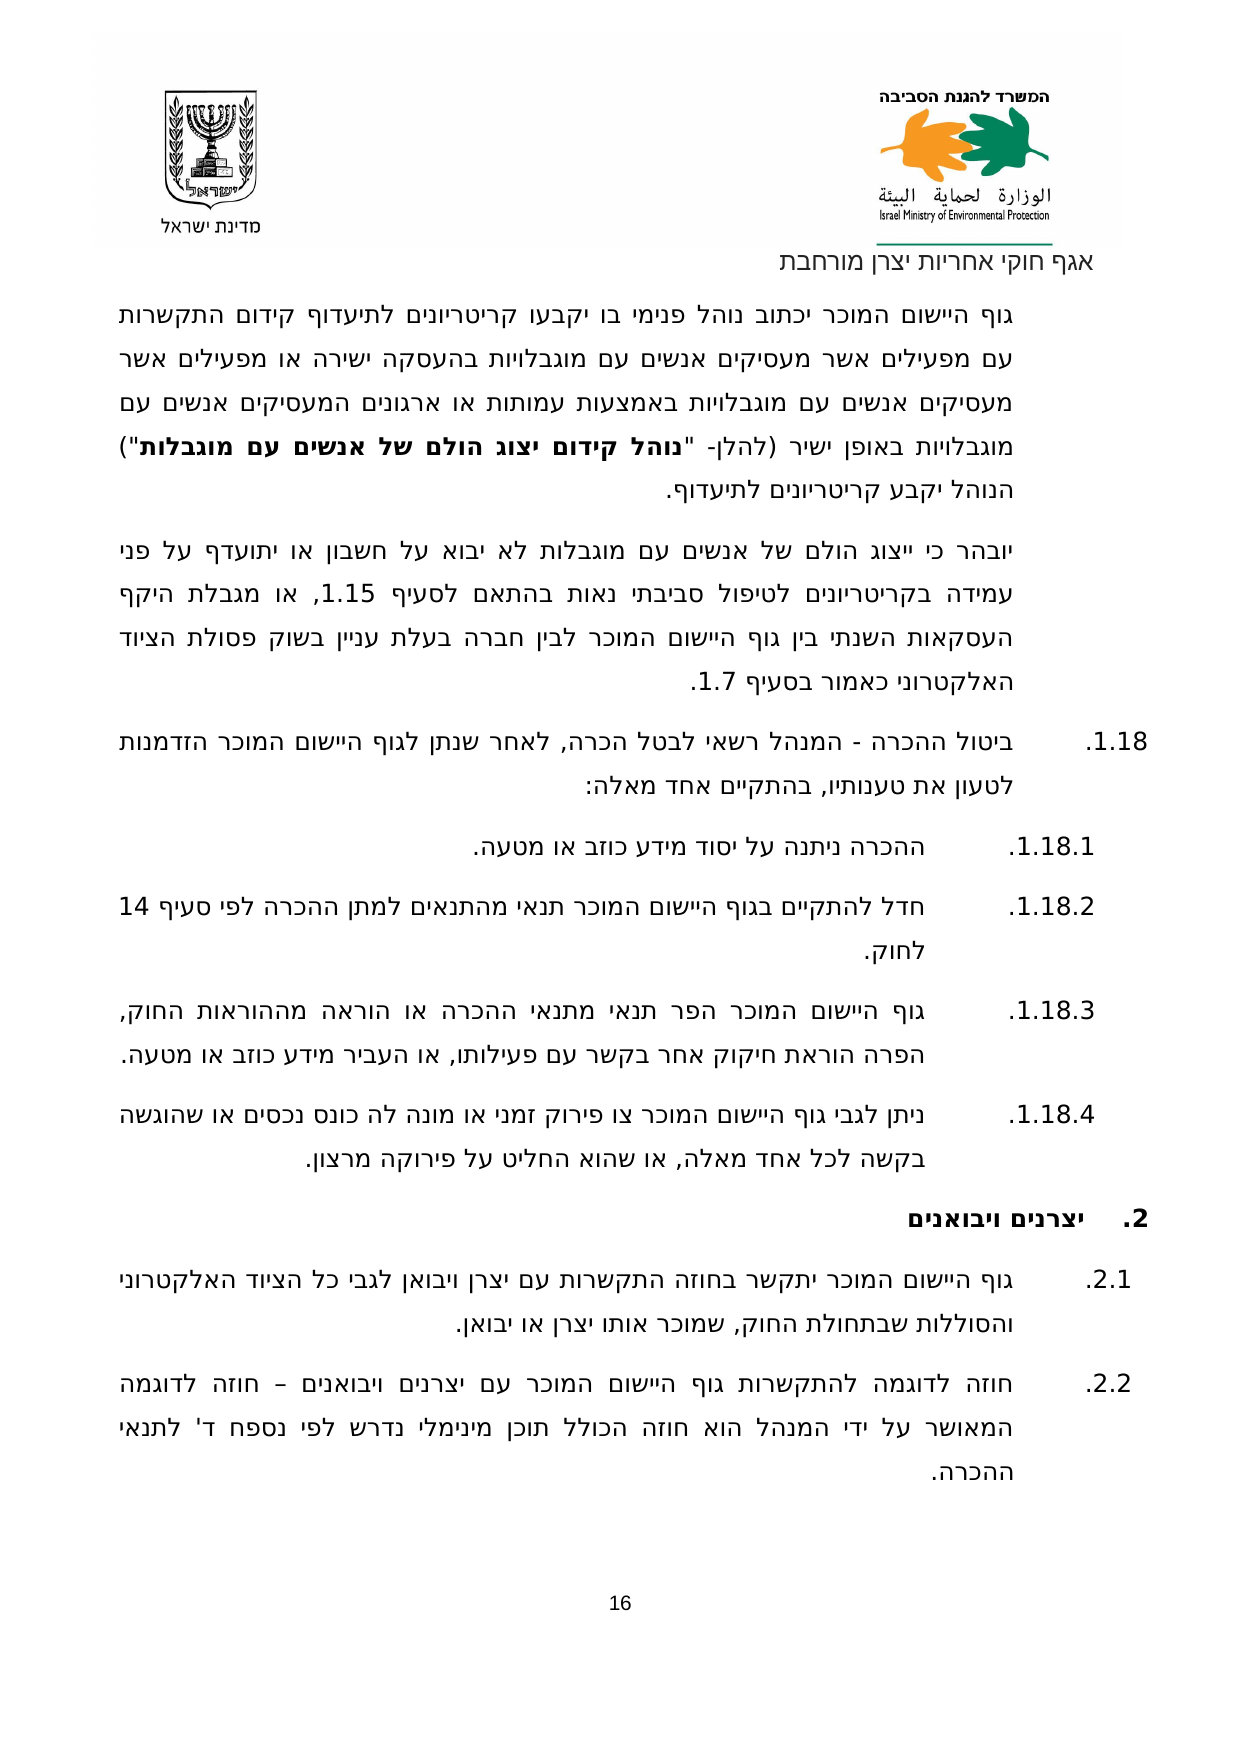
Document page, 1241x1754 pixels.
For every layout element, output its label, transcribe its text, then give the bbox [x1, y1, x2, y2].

list יובהר כי ייצוג הולם של אנשים עם מוגבלות לא יבוא על חשבון או יתועדף על פני עמידה בקריטריונים לטיפול סביבתי נאות בהתאם לסעיף 1.15, או מגבלת היקף העסקאות השנתי בין גוף היישום המוכר לבין חברה בעלת עניין בשוק פסולת הציוד האלקטרוני כאמור בסעיף 1.7. [118, 536, 1014, 696]
subtitle ההכרה ניתנה על יסוד מידע כוזב או מטעה. [118, 832, 1008, 861]
subtitle ביטול ההכרה - המנהל רשאי לבטל הכרה, לאחר שנתן לגוף היישום המוכר הזדמנות לטעון את טענותיו, בהתקיים אחד מאלה: [118, 727, 1084, 800]
subtitle גוף היישום המוכר הפר תנאי מתנאי ההכרה או הוראה מההוראות החוק, הפרה הוראת חיקוק אחר בקשר עם פעילותו, או העביר מידע כוזב או מטעה. [118, 996, 1008, 1069]
subtitle חוזה לדוגמה להתקשרות גוף היישום המוכר עם יצרנים ויבואנים – חוזה לדוגמה המאושר על ידי המנהל הוא חוזה הכולל תוכן מינימלי נדרש לפי נספח ד' לתנאי ההכרה. [118, 1369, 1084, 1486]
subtitle יצרנים ויבואנים [118, 1204, 1122, 1234]
subtitle ניתן לגבי גוף היישום המוכר צו פירוק זמני או מונה לה כונס נכסים או שהוגשה בקשה לכל אחד מאלה, או שהוא החליט על פירוקה מרצון. [118, 1100, 1008, 1173]
picture [90, 29, 1122, 247]
list גוף היישום המוכר יכתוב נוהל פנימי בו יקבעו קריטריונים לתיעדוף קידום התקשרות עם מפעילים אשר מעסיקים אנשים עם מוגבלויות בהעסקה ישירה או מפעילים אשר מעסיקים אנשים עם מוגבלויות באמצעות עמותות או ארגונים המעסיקים אנשים עם מוגבלויות באופן ישיר (להלן- "נוהל קידום יצוג הולם של אנשים עם מוגבלות") הנוהל יקבע קריטריונים לתיעדוף. [118, 300, 1014, 504]
subtitle גוף היישום המוכר יתקשר בחוזה התקשרות עם יצרן ויבואן לגבי כל הציוד האלקטרוני והסוללות שבתחולת החוק, שמוכר אותו יצרן או יבואן. [118, 1265, 1084, 1338]
subtitle חדל להתקיים בגוף היישום המוכר תנאי מהתנאים למתן ההכרה לפי סעיף 14 לחוק. [118, 892, 1008, 965]
